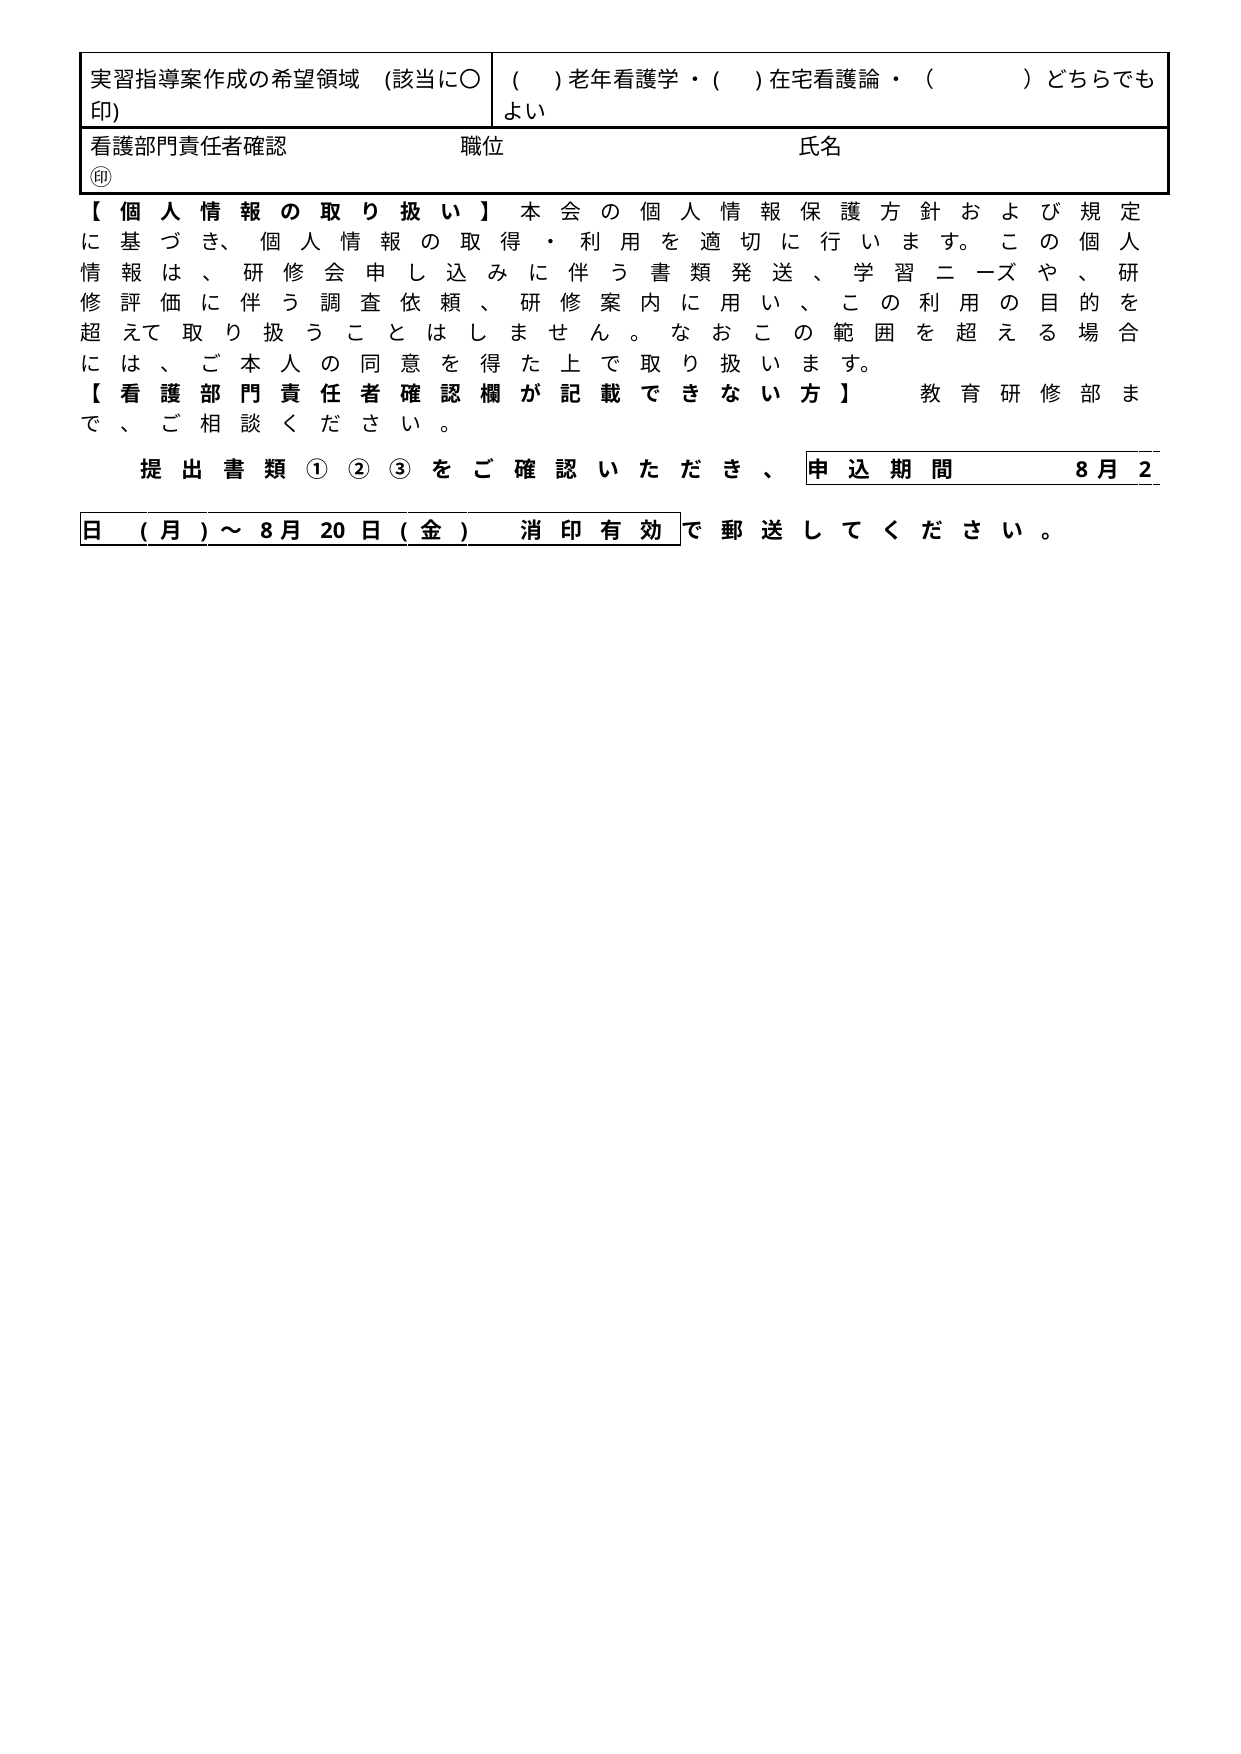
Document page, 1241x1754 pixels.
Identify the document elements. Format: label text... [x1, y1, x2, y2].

table_cell 看護部門責任者確認 職位 氏名 ㊞ [82, 129, 1167, 192]
table_cell 実習指導案作成の希望領域 (該当に〇印) [82, 53, 491, 126]
text 提出書類①②③をご確認いただき、申込期間 8月2日(月)～8月20日(金) 消印有効で郵送してください。 [80, 438, 1160, 559]
text 【個人情報の取り扱い】本会の個人情報保護方針および規定に基づき、個人情報の取得・利用を適切に行います。この個人情報は、研修会申し込みに伴う書類発送、学習ニーズや、研修評価に伴う調査依頼、研修案内に用い、この利用の目的を超えて取り扱うことはしません。なおこの範囲を超える場合には、ご本人の同意を得た上で取り扱います。 [80, 195, 1160, 377]
table_cell ( ) 老年看護学 ・ ( ) 在宅看護論 ・ （ ）どちらでもよい [493, 53, 1167, 126]
text 【看護部門責任者確認欄が記載できない方】 教育研修部まで、ご相談ください。 [80, 377, 1160, 438]
